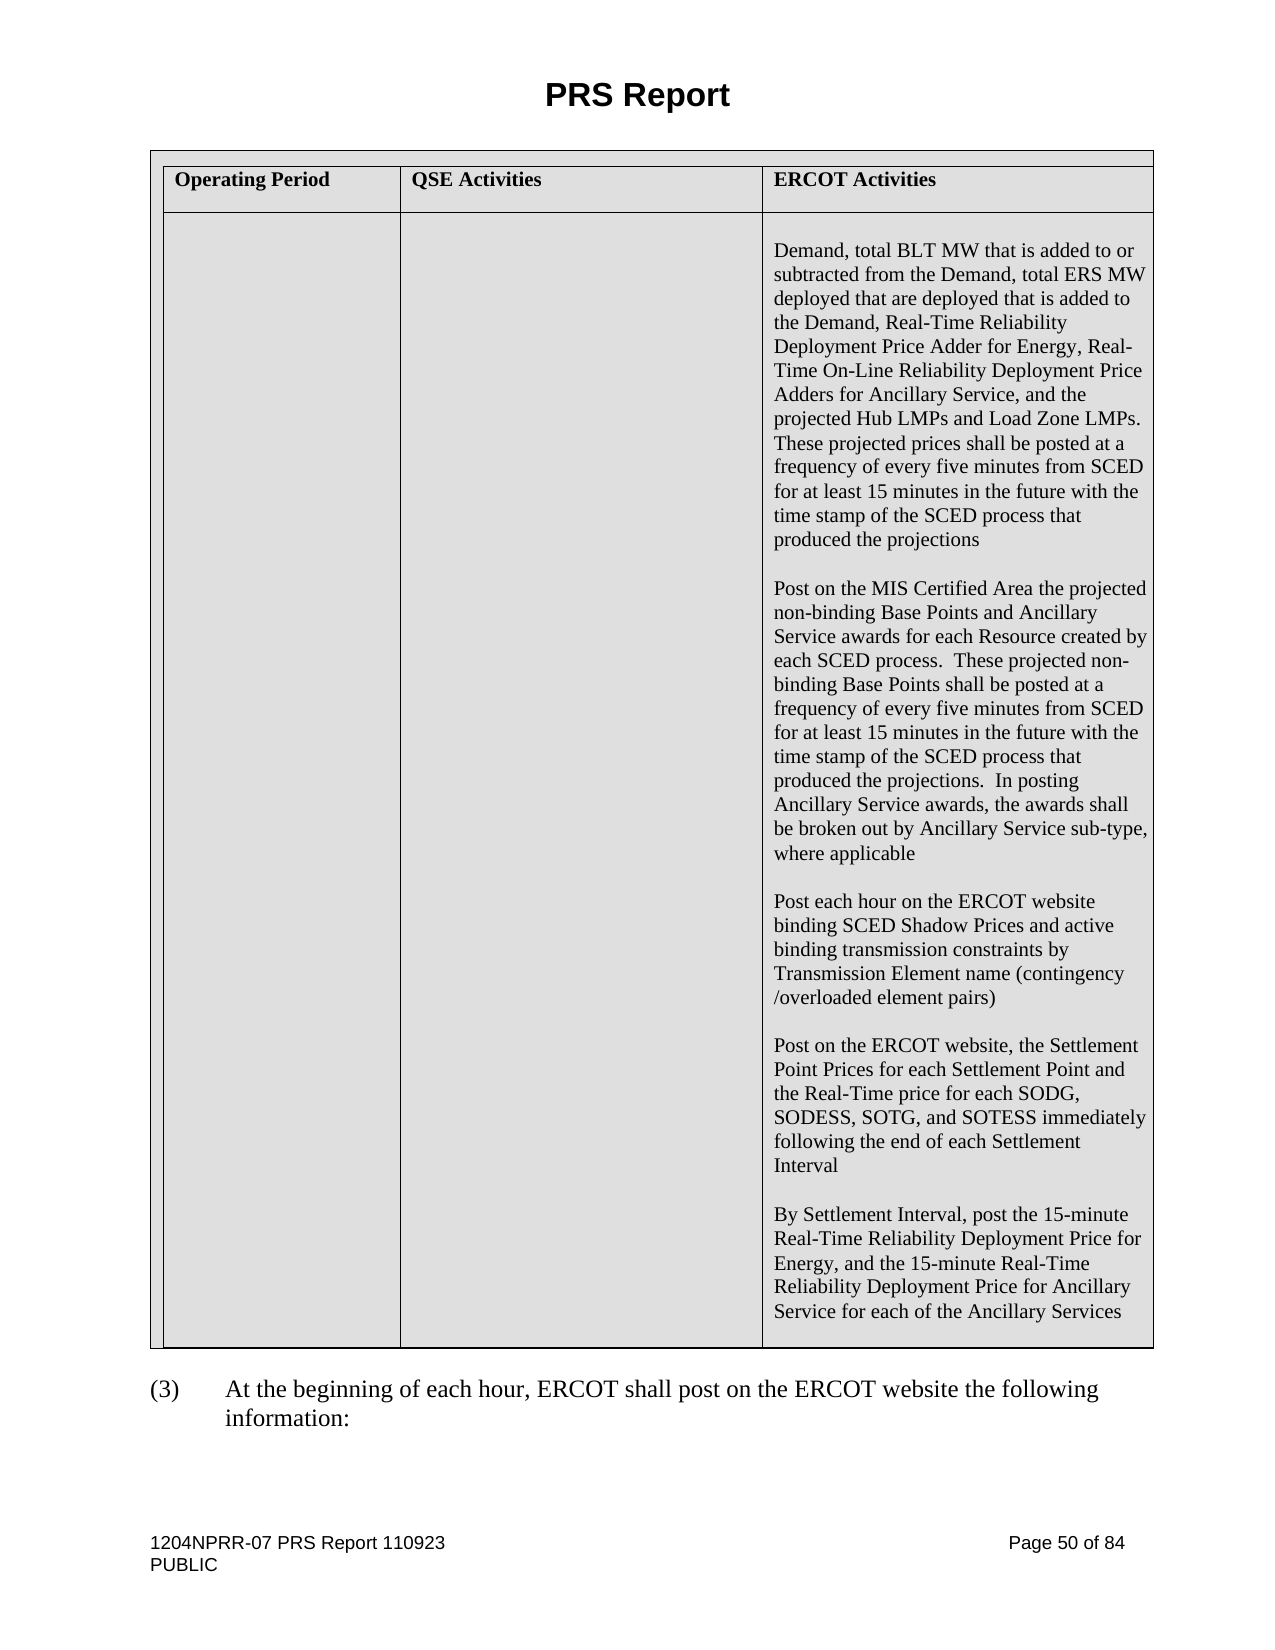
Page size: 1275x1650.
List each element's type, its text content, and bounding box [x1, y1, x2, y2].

text (3) At the beginning of each hour, ERCOT shall post on the ERCOT website the following information: [150, 1374, 1125, 1431]
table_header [151, 151, 1153, 1348]
